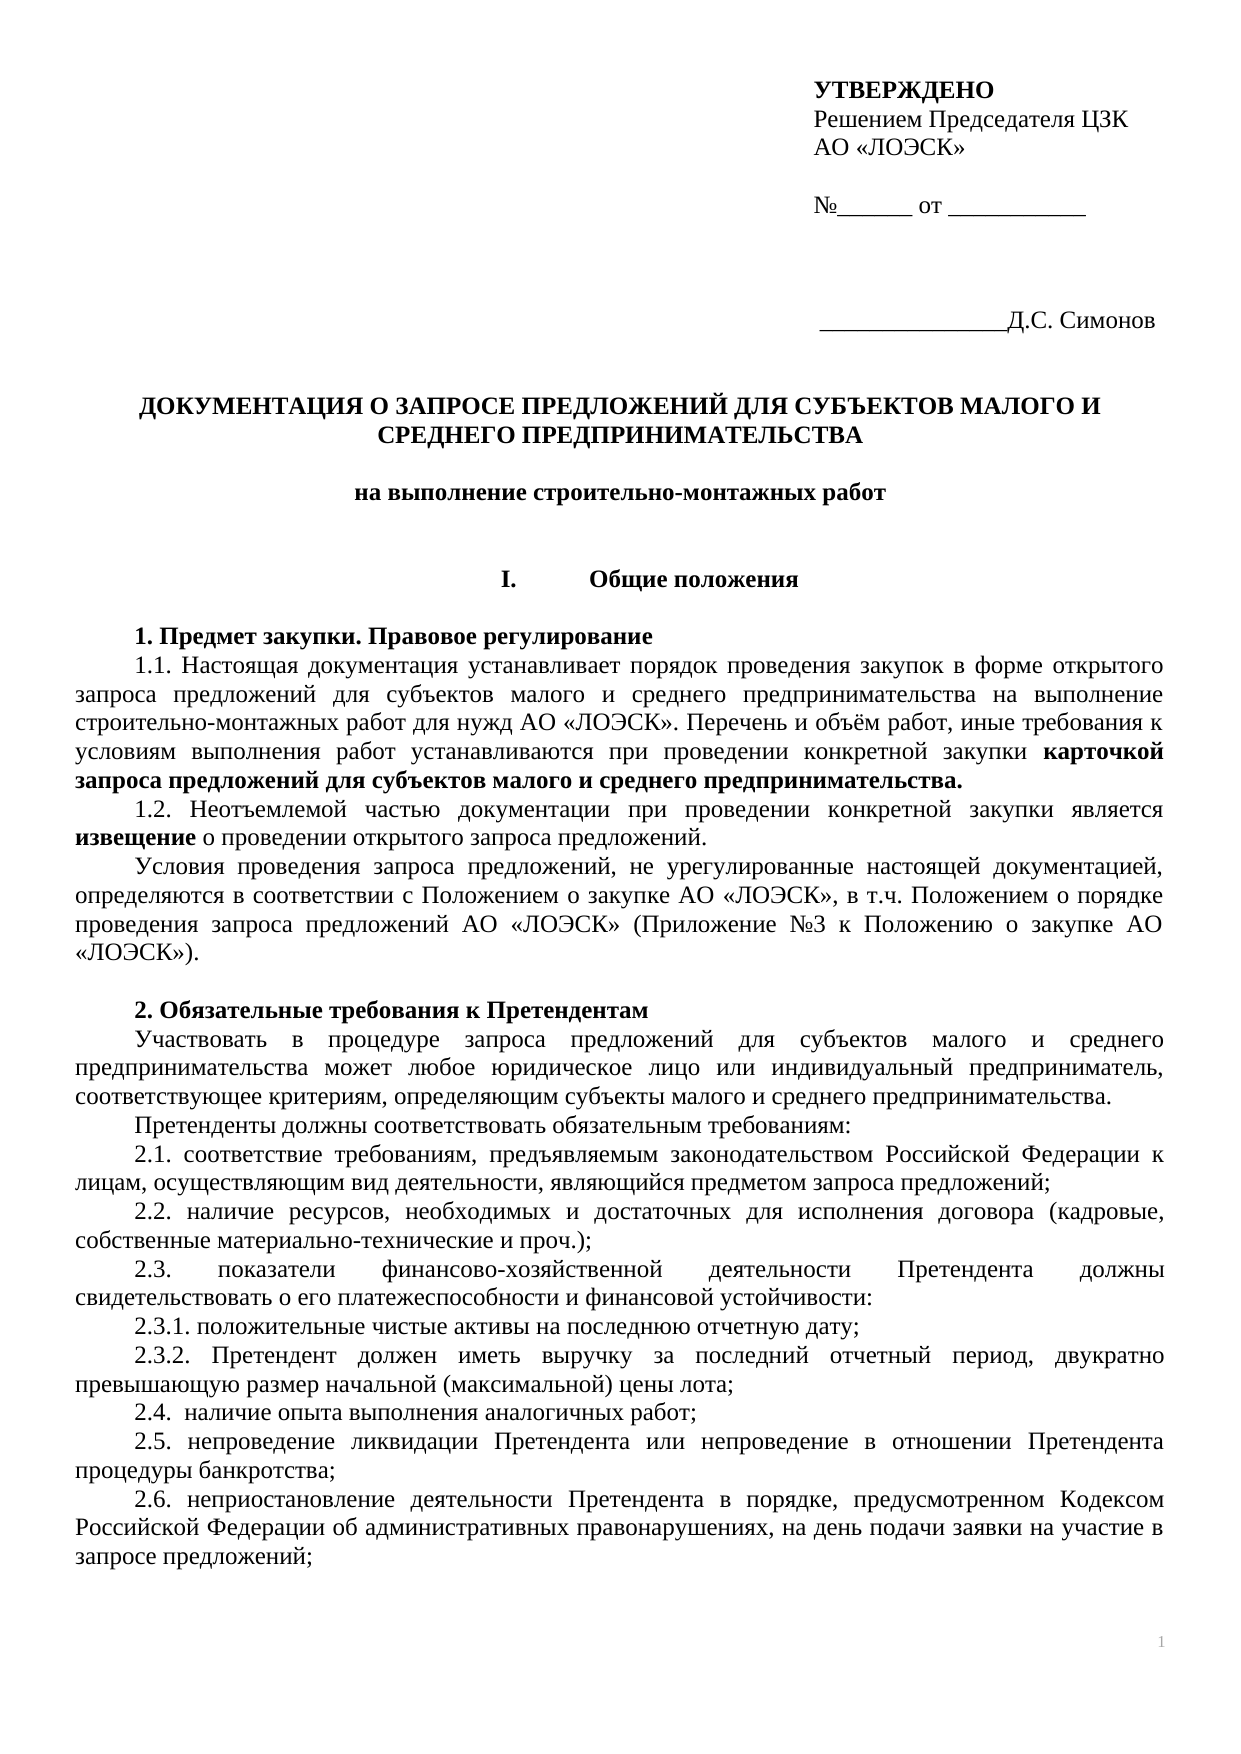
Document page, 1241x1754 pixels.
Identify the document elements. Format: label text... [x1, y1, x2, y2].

text Претенденты должны соответствовать обязательным требованиям: [75, 1110, 1165, 1139]
subtitle УТВЕРЖДЕНО [813, 75, 1165, 104]
text 1.2. Неотъемлемой частью документации при проведении конкретной закупки является извещение о проведении открытого запроса предложений. [75, 794, 1164, 851]
text Условия проведения запроса предложений, не урегулированные настоящей документацией, определяются в соответствии с Положением о закупке АО «ЛОЭСК», в т.ч. Положением о порядке проведения запроса предложений АО «ЛОЭСК» (Приложение №3 к Положению о закупке АО «ЛОЭСК»). [75, 851, 1164, 966]
text 2.6. неприостановление деятельности Претендента в порядке, предусмотренном Кодексом Российской Федерации об административных правонарушениях, на день подачи заявки на участие в запросе предложений; [75, 1484, 1165, 1570]
text 2.3. показатели финансово-хозяйственной деятельности Претендента должны свидетельствовать о его платежеспособности и финансовой устойчивости: [75, 1254, 1165, 1311]
text 1. Предмет закупки. Правовое регулирование [75, 621, 1165, 650]
text Участвовать в процедуре запроса предложений для субъектов малого и среднего предпринимательства может любое юридическое лицо или индивидуальный предприниматель, соответствующее критериям, определяющим субъекты малого и среднего предпринимательства. [75, 1024, 1165, 1110]
list Общие положения [75, 564, 1165, 592]
text 2.3.1. положительные чистые активы на последнюю отчетную дату; [75, 1311, 1165, 1340]
text 2.4. наличие опыта выполнения аналогичных работ; [75, 1397, 1165, 1426]
text 1.1. Настоящая документация устанавливает порядок проведения закупок в форме открытого запроса предложений для субъектов малого и среднего предпринимательства на выполнение строительно-монтажных работ для нужд АО «ЛОЭСК». Перечень и объём работ, иные требования к условиям выполнения работ устанавливаются при проведении конкретной закупки карточкой запроса предложений для субъектов малого и среднего предпринимательства. [75, 650, 1164, 794]
text АО «ЛОЭСК» [813, 132, 1165, 161]
text на выполнение строительно-монтажных работ [75, 477, 1165, 506]
text 2.1. соответствие требованиям, предъявляемым законодательством Российской Федерации к лицам, осуществляющим вид деятельности, являющийся предметом запроса предложений; [75, 1139, 1165, 1196]
text _______________Д.С. Симонов [813, 305, 1165, 334]
text 2.3.2. Претендент должен иметь выручку за последний отчетный период, двукратно превышающую размер начальной (максимальной) цены лота; [75, 1340, 1165, 1397]
subtitle ДОКУМЕНТАЦИЯ О ЗАПРОСЕ ПРЕДЛОЖЕНИЙ ДЛЯ СУБЪЕКТОВ МАЛОГО И СРЕДНЕГО ПРЕДПРИНИМАТЕЛЬСТВА [75, 391, 1165, 449]
text №______ от ___________ [813, 190, 1165, 219]
text 2.2. наличие ресурсов, необходимых и достаточных для исполнения договора (кадровые, собственные материально-технические и проч.); [75, 1196, 1165, 1254]
text 2.5. непроведение ликвидации Претендента или непроведение в отношении Претендента процедуры банкротства; [75, 1426, 1165, 1484]
text 2. Обязательные требования к Претендентам [75, 995, 1165, 1024]
text Решением Председателя ЦЗК [813, 104, 1165, 132]
